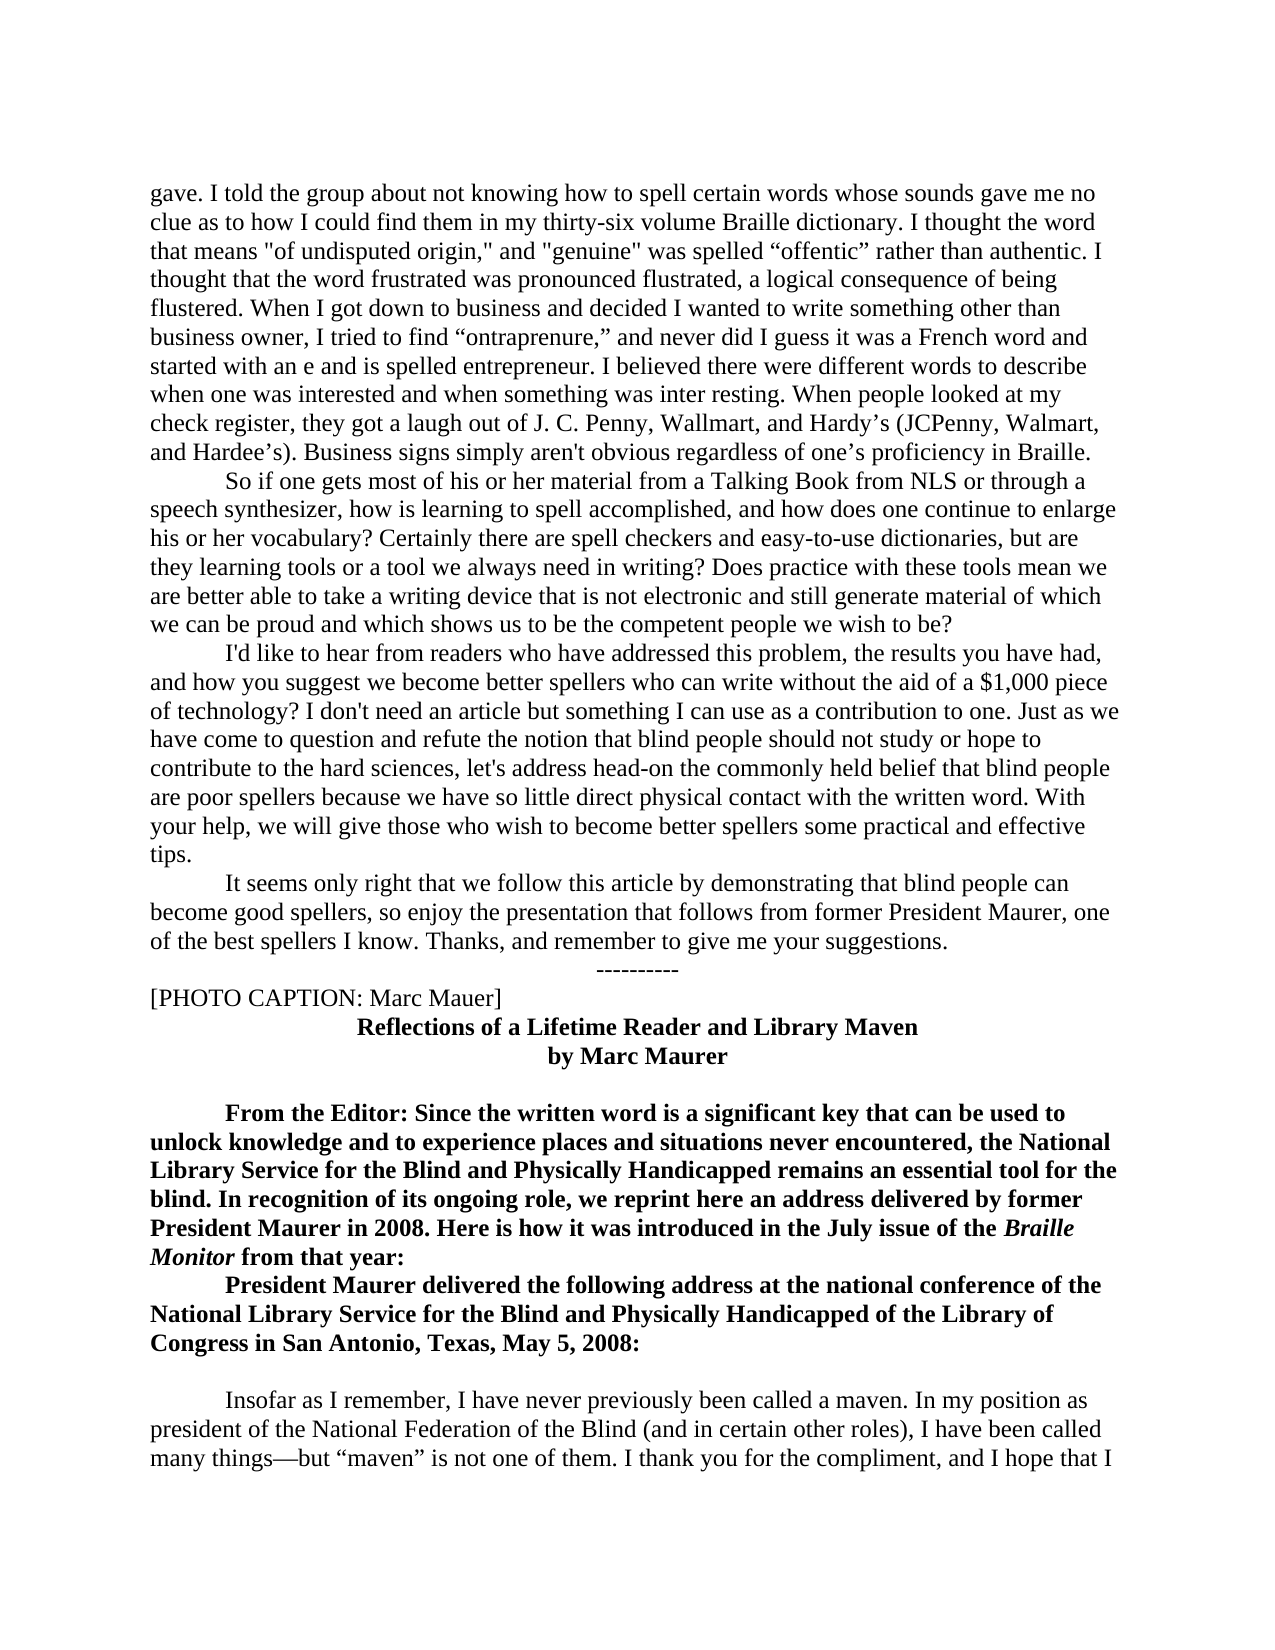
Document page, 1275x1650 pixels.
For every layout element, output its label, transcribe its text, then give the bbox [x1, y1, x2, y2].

text Reflections of a Lifetime Reader and Library Maven [150, 1012, 1125, 1041]
text by Marc Maurer [150, 1041, 1125, 1069]
text So if one gets most of his or her material from a Talking Book from NLS or through a speech synthesizer, how is learning to spell accomplished, and how does one continue to enlarge his or her vocabulary? Certainly there are spell checkers and easy-to-use dictionaries, but are they learning tools or a tool we always need in writing? Does practice with these tools mean we are better able to take a writing device that is not electronic and still generate material of which we can be proud and which shows us to be the competent people we wish to be? [150, 466, 1125, 638]
text From the Editor: Since the written word is a significant key that can be used to unlock knowledge and to experience places and situations never encountered, the National Library Service for the Blind and Physically Handicapped remains an essential tool for the blind. In recognition of its ongoing role, we reprint here an address delivered by former President Maurer in 2008. Here is how it was introduced in the July issue of the Braille Monitor from that year: [150, 1098, 1125, 1270]
text [PHOTO CAPTION: Marc Mauer] [150, 983, 1125, 1012]
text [150, 1385, 1125, 1472]
text I'd like to hear from readers who have addressed this problem, the results you have had, and how you suggest we become better spellers who can write without the aid of a $1,000 piece of technology? I don't need an article but something I can use as a contribution to one. Just as we have come to question and refute the notion that blind people should not study or hope to contribute to the hard sciences, let's address head-on the commonly held belief that blind people are poor spellers because we have so little direct physical contact with the written word. With your help, we will give those who wish to become better spellers some practical and effective tips. [150, 638, 1125, 868]
text It seems only right that we follow this article by demonstrating that blind people can become good spellers, so enjoy the presentation that follows from former President Maurer, one of the best spellers I know. Thanks, and remember to give me your suggestions. [150, 868, 1125, 954]
text ---------- [150, 954, 1125, 983]
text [150, 178, 1125, 466]
text President Maurer delivered the following address at the national conference of the National Library Service for the Blind and Physically Handicapped of the Library of Congress in San Antonio, Texas, May 5, 2008: [150, 1270, 1125, 1357]
